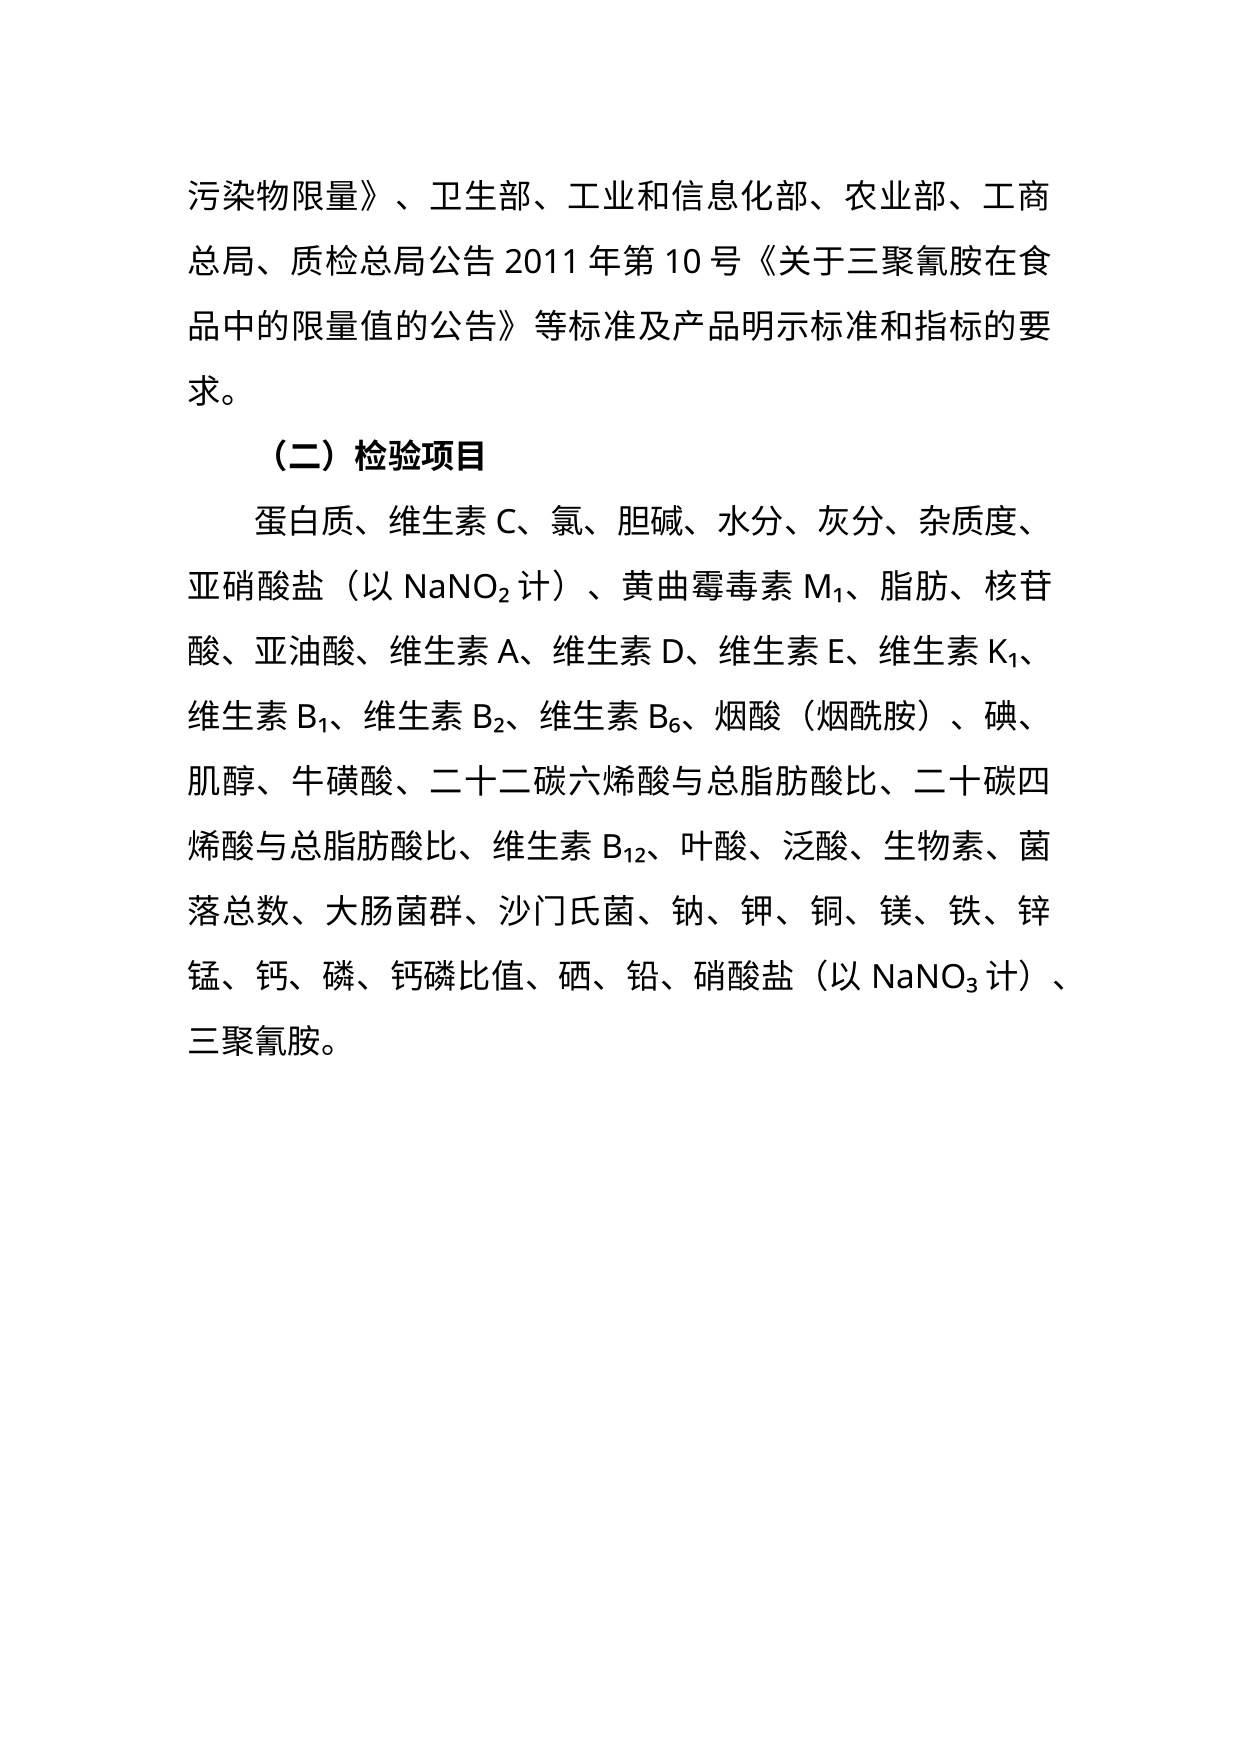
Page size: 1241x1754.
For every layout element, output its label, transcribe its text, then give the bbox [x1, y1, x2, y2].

text 蛋白质、维生素C、氯、胆碱、水分、灰分、杂质度、亚硝酸盐（以NaNO₂计）、黄曲霉毒素M₁、脂肪、核苷酸、亚油酸、维生素A、维生素D、维生素E、维生素K₁、维生素B₁、维生素B₂、维生素B₆、烟酸（烟酰胺）、碘、肌醇、牛磺酸、二十二碳六烯酸与总脂肪酸比、二十碳四烯酸与总脂肪酸比、维生素B₁₂、叶酸、泛酸、生物素、菌落总数、大肠菌群、沙门氏菌、钠、钾、铜、镁、铁、锌、锰、钙、磷、钙磷比值、硒、铅、硝酸盐（以NaNO₃计）、三聚氰胺。 [187, 487, 1053, 1072]
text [187, 162, 1053, 422]
text （二）检验项目 [187, 422, 1053, 487]
